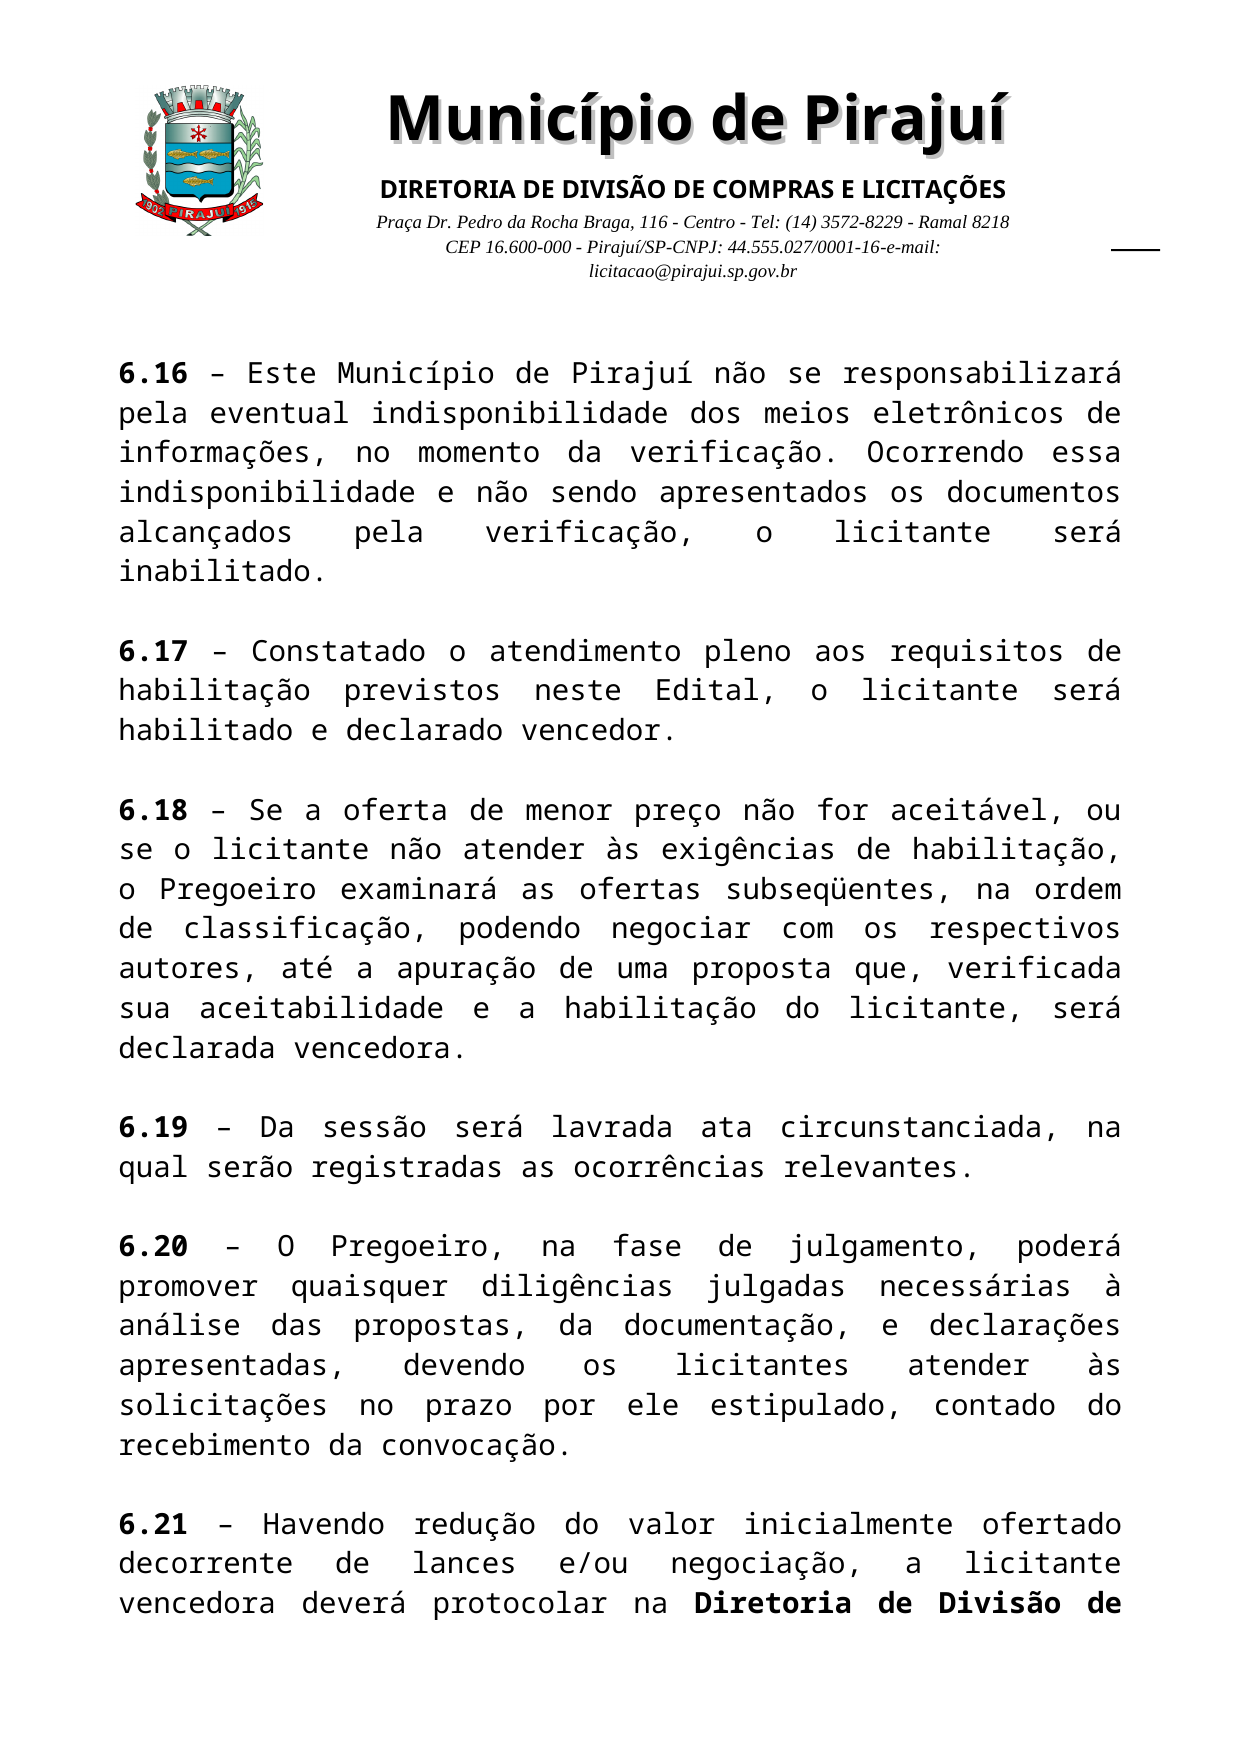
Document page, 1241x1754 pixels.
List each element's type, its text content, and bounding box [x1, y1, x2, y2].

text 6.19 – Da sessão será lavrada ata circunstanciada, na qual serão registradas as ocorrências relevantes. [118, 1106, 1122, 1186]
text 6.16 – Este Município de Pirajuí não se responsabilizará pela eventual indisponibilidade dos meios eletrônicos de informações, no momento da verificação. Ocorrendo essa indisponibilidade e não sendo apresentados os documentos alcançados pela verificação, o licitante será inabilitado. [118, 352, 1122, 590]
text 6.17 – Constatado o atendimento pleno aos requisitos de habilitação previstos neste Edital, o licitante será habilitado e declarado vencedor. [118, 630, 1122, 749]
text 6.18 – Se a oferta de menor preço não for aceitável, ou se o licitante não atender às exigências de habilitação, o Pregoeiro examinará as ofertas subseqüentes, na ordem de classificação, podendo negociar com os respectivos autores, até a apuração de uma proposta que, verificada sua aceitabilidade e a habilitação do licitante, será declarada vencedora. [118, 789, 1122, 1067]
text 6.20 – O Pregoeiro, na fase de julgamento, poderá promover quaisquer diligências julgadas necessárias à análise das propostas, da documentação, e declarações apresentadas, devendo os licitantes atender às solicitações no prazo por ele estipulado, contado do recebimento da convocação. [118, 1225, 1122, 1463]
picture [135, 85, 264, 236]
